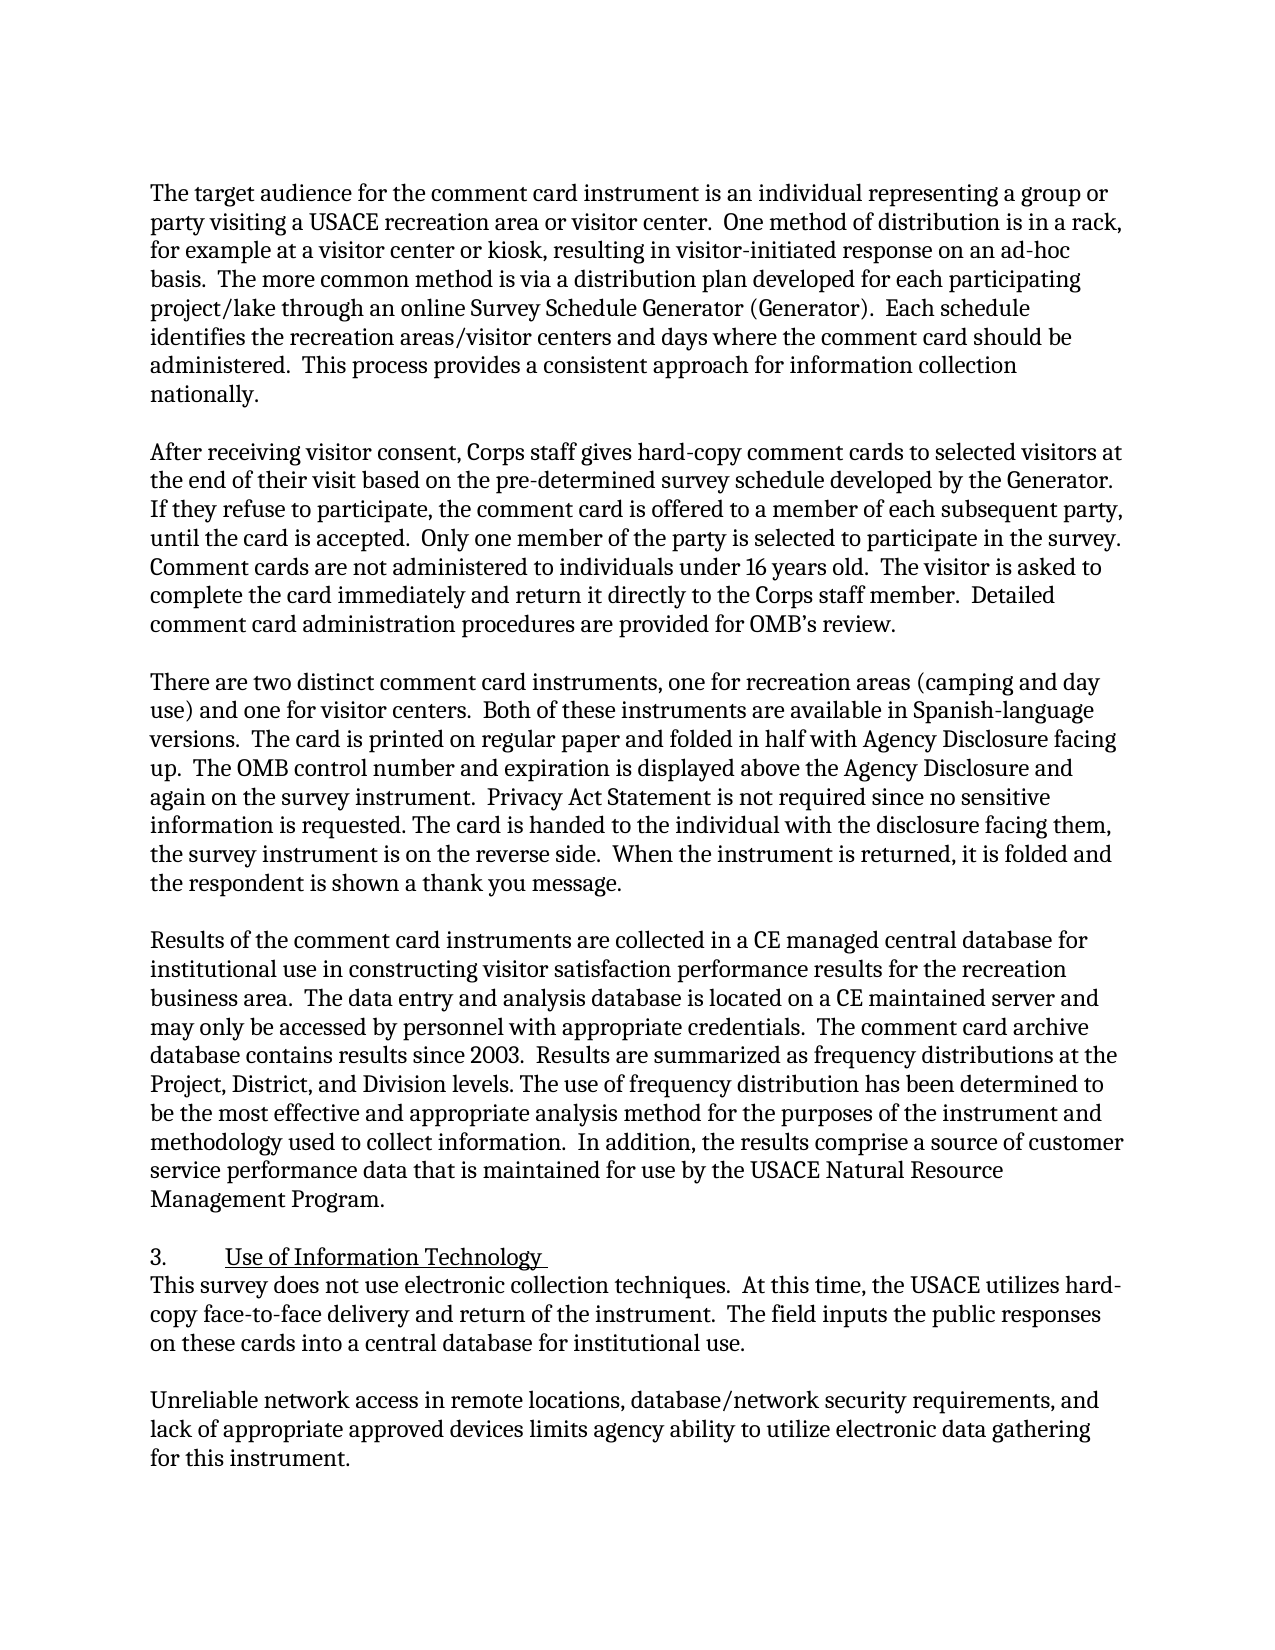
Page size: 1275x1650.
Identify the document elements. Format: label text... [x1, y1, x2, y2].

text 3. Use of Information Technology [150, 1242, 1125, 1271]
text This survey does not use electronic collection techniques. At this time, the USACE utilizes hard-copy face-to-face delivery and return of the instrument. The field inputs the public responses on these cards into a central database for institutional use. [150, 1271, 1125, 1357]
text After receiving visitor consent, Corps staff gives hard-copy comment cards to selected visitors at the end of their visit based on the pre-determined survey schedule developed by the Generator. If they refuse to participate, the comment card is offered to a member of each subsequent party, until the card is accepted. Only one member of the party is selected to participate in the survey. Comment cards are not administered to individuals under 16 years old. The visitor is asked to complete the card immediately and return it directly to the Corps staff member. Detailed comment card administration procedures are provided for OMB’s review. [150, 437, 1125, 639]
text The target audience for the comment card instrument is an individual representing a group or party visiting a USACE recreation area or visitor center. One method of distribution is in a rack, for example at a visitor center or kiosk, resulting in visitor-initiated response on an ad-hoc basis. The more common method is via a distribution plan developed for each participating project/lake through an online Survey Schedule Generator (Generator). Each schedule identifies the recreation areas/visitor centers and days where the comment card should be administered. This process provides a consistent approach for information collection nationally. [150, 179, 1125, 409]
text Results of the comment card instruments are collected in a CE managed central database for institutional use in constructing visitor satisfaction performance results for the recreation business area. The data entry and analysis database is located on a CE maintained server and may only be accessed by personnel with appropriate credentials. The comment card archive database contains results since 2003. Results are summarized as frequency distributions at the Project, District, and Division levels. The use of frequency distribution has been determined to be the most effective and appropriate analysis method for the purposes of the instrument and methodology used to collect information. In addition, the results comprise a source of customer service performance data that is maintained for use by the USACE Natural Resource Management Program. [150, 926, 1125, 1214]
text Unreliable network access in remote locations, database/network security requirements, and lack of appropriate approved devices limits agency ability to utilize electronic data gathering for this instrument. [150, 1386, 1125, 1472]
text There are two distinct comment card instruments, one for recreation areas (camping and day use) and one for visitor centers. Both of these instruments are available in Spanish-language versions. The card is printed on regular paper and folded in half with Agency Disclosure facing up. The OMB control number and expiration is displayed above the Agency Disclosure and again on the survey instrument. Privacy Act Statement is not required since no sensitive information is requested. The card is handed to the individual with the disclosure facing them, the survey instrument is on the reverse side. When the instrument is returned, it is folded and the respondent is shown a thank you message. [150, 667, 1125, 897]
